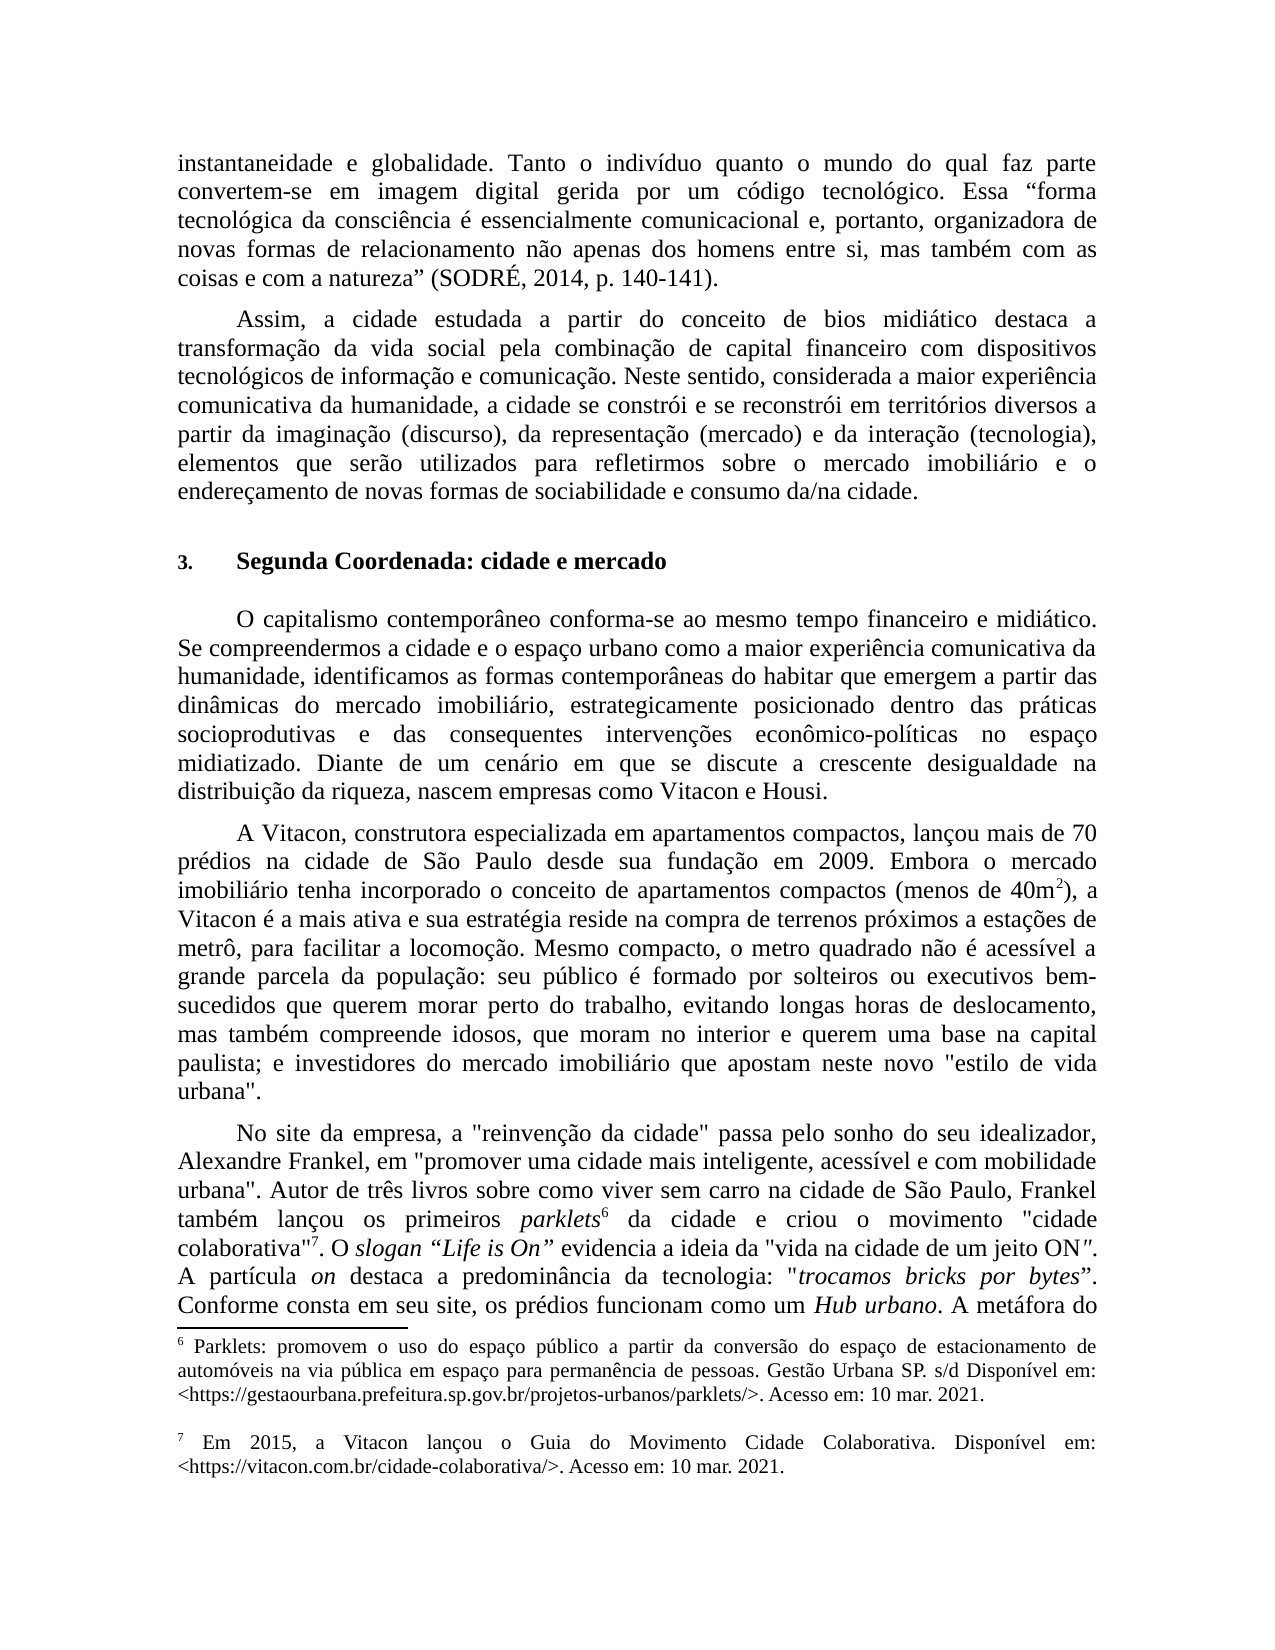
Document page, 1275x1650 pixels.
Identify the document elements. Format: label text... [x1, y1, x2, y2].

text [177, 1118, 1098, 1319]
text A Vitacon, construtora especializada em apartamentos compactos, lançou mais de 70 prédios na cidade de São Paulo desde sua fundação em 2009. Embora o mercado imobiliário tenha incorporado o conceito de apartamentos compactos (menos de 40m2), a Vitacon é a mais ativa e sua estratégia reside na compra de terrenos próximos a estações de metrô, para facilitar a locomoção. Mesmo compacto, o metro quadrado não é acessível a grande parcela da população: seu público é formado por solteiros ou executivos bem-sucedidos que querem morar perto do trabalho, evitando longas horas de deslocamento, mas também compreende idosos, que moram no interior e querem uma base na capital paulista; e investidores do mercado imobiliário que apostam neste novo "estilo de vida urbana". [177, 818, 1098, 1105]
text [177, 148, 1098, 291]
list Segunda Coordenada: cidade e mercado [177, 546, 1098, 575]
text O capitalismo contemporâneo conforma-se ao mesmo tempo financeiro e midiático. Se compreendermos a cidade e o espaço urbano como a maior experiência comunicativa da humanidade, identificamos as formas contemporâneas do habitar que emergem a partir das dinâmicas do mercado imobiliário, estrategicamente posicionado dentro das práticas socioprodutivas e das consequentes intervenções econômico-políticas no espaço midiatizado. Diante de um cenário em que se discute a crescente desigualdade na distribuição da riqueza, nascem empresas como Vitacon e Housi. [177, 604, 1098, 805]
text Assim, a cidade estudada a partir do conceito de bios midiático destaca a transformação da vida social pela combinação de capital financeiro com dispositivos tecnológicos de informação e comunicação. Neste sentido, considerada a maior experiência comunicativa da humanidade, a cidade se constrói e se reconstrói em territórios diversos a partir da imaginação (discurso), da representação (mercado) e da interação (tecnologia), elementos que serão utilizados para refletirmos sobre o mercado imobiliário e o endereçamento de novas formas de sociabilidade e consumo da/na cidade. [177, 304, 1098, 505]
